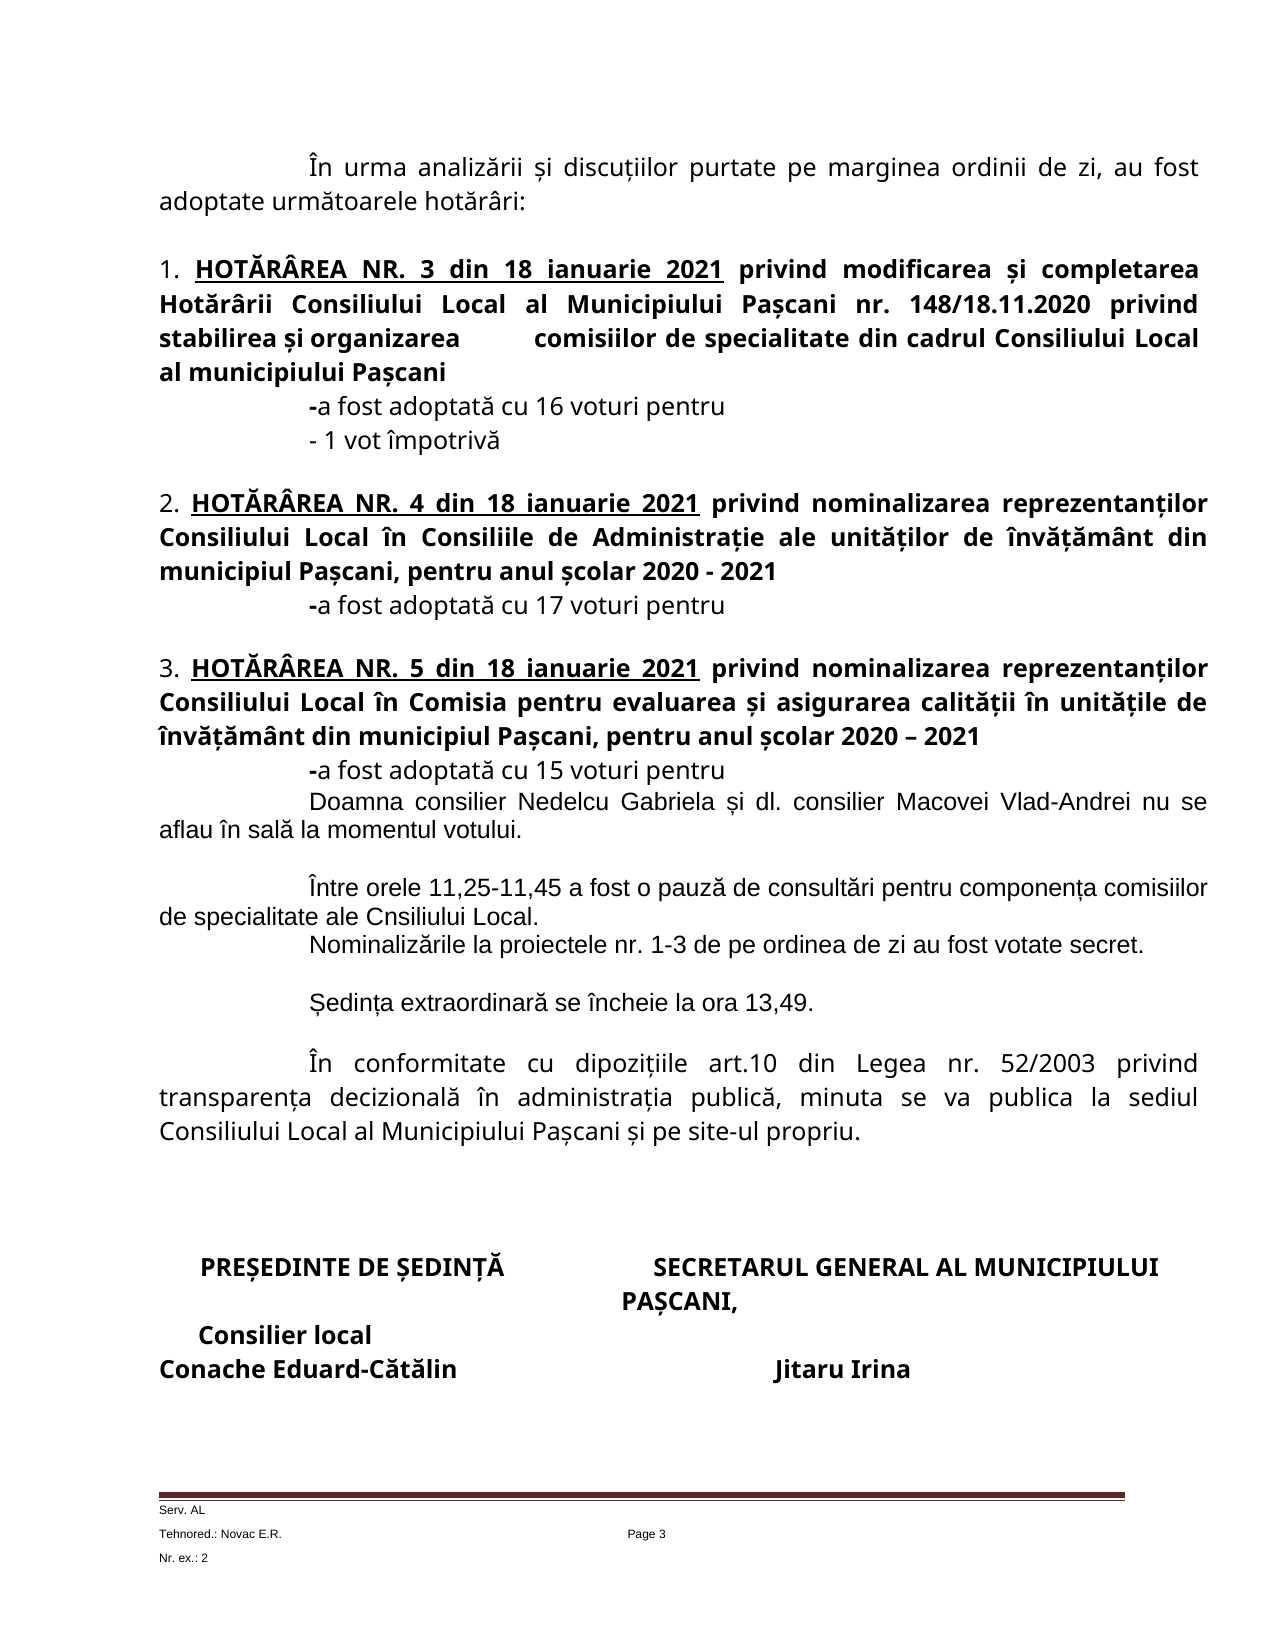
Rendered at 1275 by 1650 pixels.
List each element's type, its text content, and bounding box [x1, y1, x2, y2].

text -a fost adoptată cu 16 voturi pentru [159, 388, 1200, 422]
text Consilier local [159, 1318, 1200, 1352]
text În conformitate cu dipozițiile art.10 din Legea nr. 52/2003 privind transparența decizională în administrația publică, minuta se va publica la sediul Consiliului Local al Municipiului Pașcani și pe site-ul propriu. [159, 1045, 1200, 1147]
text -a fost adoptată cu 15 voturi pentru [159, 752, 1209, 787]
text Ședința extraordinară se încheie la ora 13,49. [159, 988, 1209, 1017]
text PREȘEDINTE DE ȘEDINȚĂ SECRETARUL GENERAL AL MUNICIPIULUI PAȘCANI, [159, 1250, 1200, 1318]
text - 1 vot împotrivă [159, 422, 1200, 457]
text Conache Eduard-Cătălin Jitaru Irina [159, 1352, 1200, 1386]
text În urma analizării și discuțiilor purtate pe marginea ordinii de zi, au fost adoptate următoarele hotărâri: [159, 150, 1200, 218]
text Nominalizările la proiectele nr. 1-3 de pe ordinea de zi au fost votate secret. [159, 930, 1209, 959]
text 2. HOTĂRÂREA NR. 4 din 18 ianuarie 2021 privind nominalizarea reprezentanților Consiliului Local în Consiliile de Administrație ale unităților de învățământ din municipiul Pașcani, pentru anul școlar 2020 - 2021 [159, 485, 1209, 587]
text 3. HOTĂRÂREA NR. 5 din 18 ianuarie 2021 privind nominalizarea reprezentanților Consiliului Local în Comisia pentru evaluarea și asigurarea calității în unitățile de învățământ din municipiul Pașcani, pentru anul școlar 2020 – 2021 [159, 650, 1209, 752]
text -a fost adoptată cu 17 voturi pentru [159, 587, 1200, 622]
text 1. HOTĂRÂREA NR. 3 din 18 ianuarie 2021 privind modificarea și completarea Hotărârii Consiliului Local al Municipiului Pașcani nr. 148/18.11.2020 privind stabilirea și organizarea comisiilor de specialitate din cadrul Consiliului Local al municipiului Pașcani [159, 252, 1200, 388]
text Între orele 11,25-11,45 a fost o pauză de consultări pentru componența comisiilor de specialitate ale Cnsiliului Local. [159, 873, 1209, 930]
text Doamna consilier Nedelcu Gabriela și dl. consilier Macovei Vlad-Andrei nu se aflau în sală la momentul votului. [159, 787, 1209, 844]
